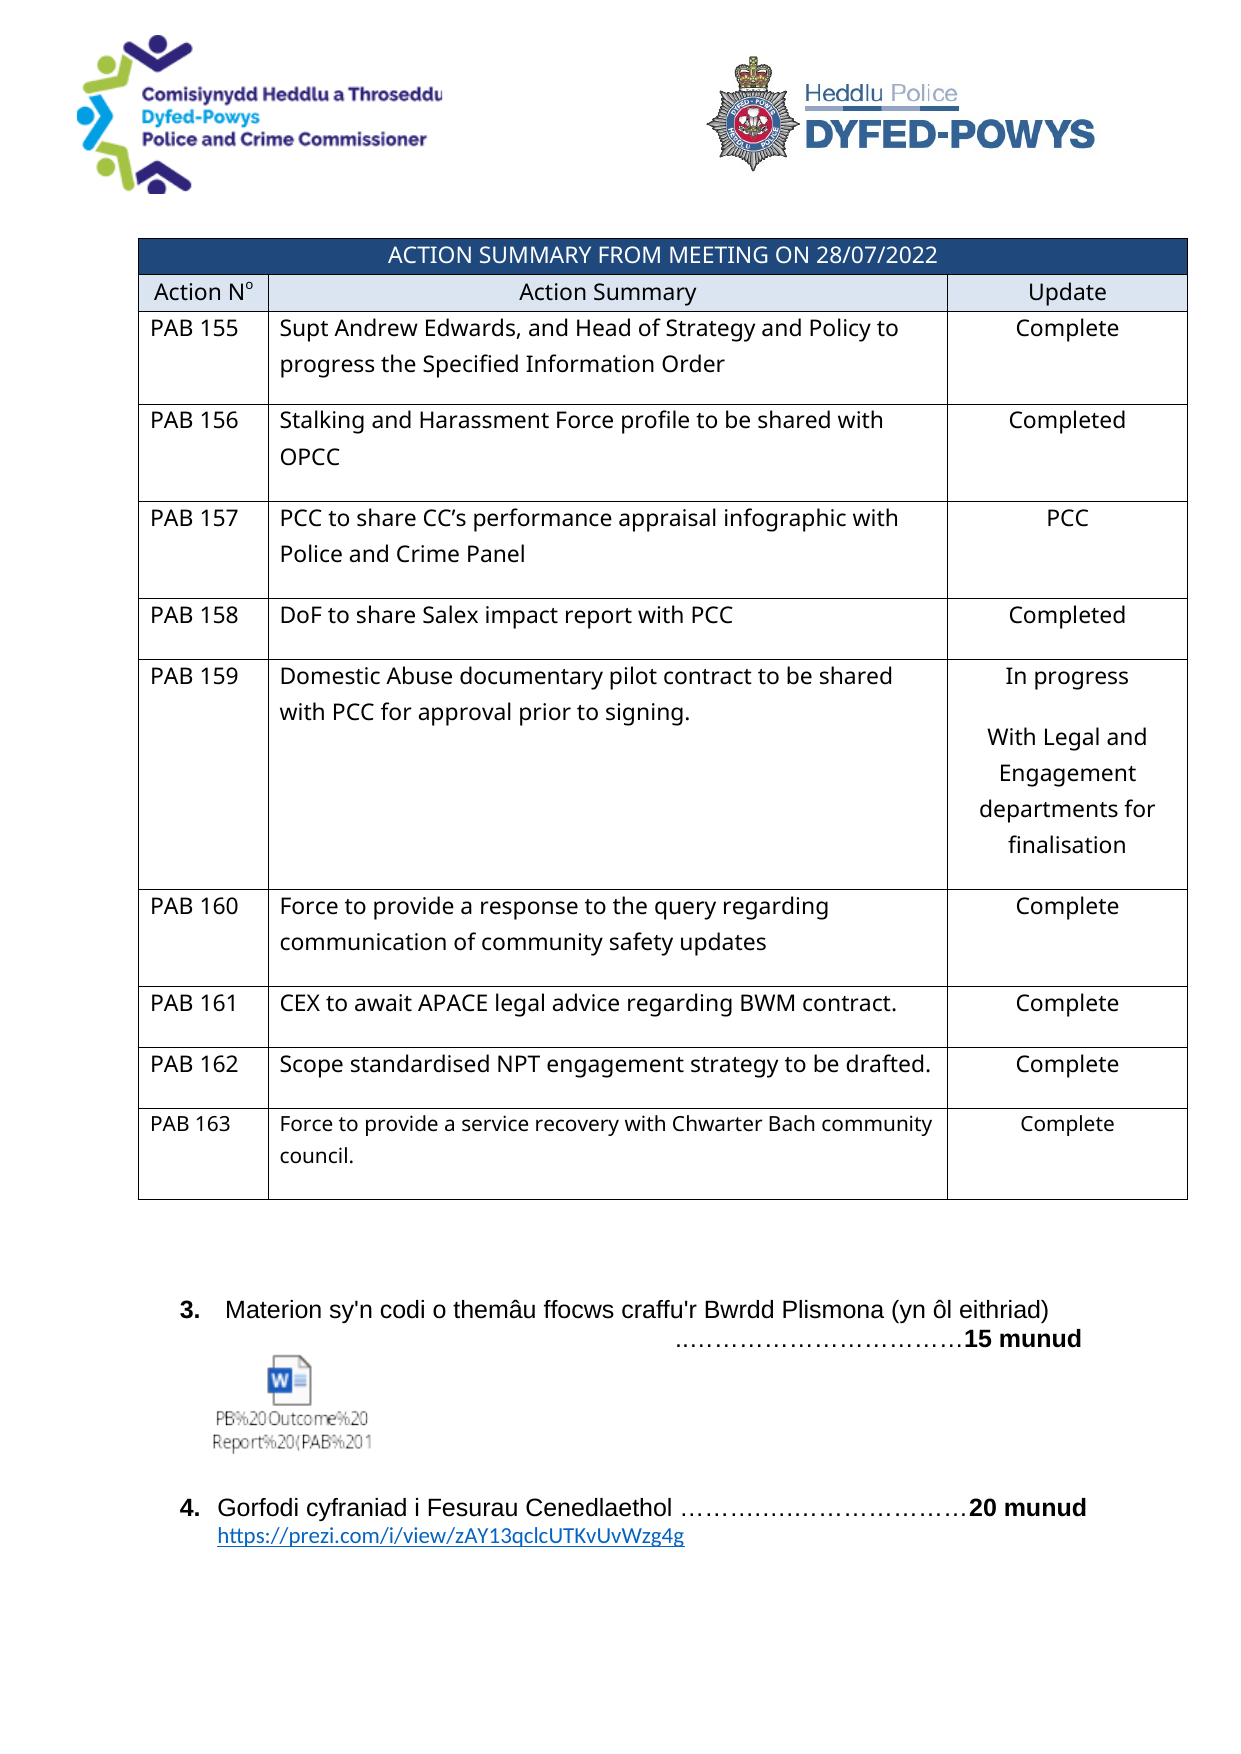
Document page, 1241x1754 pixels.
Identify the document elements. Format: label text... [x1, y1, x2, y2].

table_cell PAB 159 [139, 660, 268, 889]
table_cell PAB 158 [139, 599, 268, 659]
table_cell Update [948, 275, 1187, 311]
table_cell Action Summary [269, 275, 947, 311]
table_cell Scope standardised NPT engagement strategy to be drafted. [269, 1048, 947, 1108]
table_cell PCC to share CC’s performance appraisal infographic with Police and Crime Panel [269, 502, 947, 598]
table_cell PAB 156 [139, 405, 268, 501]
table_cell Action No [139, 275, 268, 311]
table_cell PCC [948, 502, 1187, 598]
table_cell Completed [948, 599, 1187, 659]
text https://prezi.com/i/view/zAY13qclcUTKvUvWzg4g [217, 1521, 1090, 1549]
table_cell Complete [948, 890, 1187, 986]
table_cell Stalking and Harassment Force profile to be shared with OPCC [269, 405, 947, 501]
table_cell Complete [948, 1109, 1187, 1199]
table_cell Domestic Abuse documentary pilot contract to be shared with PCC for approval prior to signing. [269, 660, 947, 889]
table_cell Complete [948, 312, 1187, 403]
table_cell Complete [948, 987, 1187, 1047]
table_cell PAB 163 [139, 1109, 268, 1199]
table_cell In progress With Legal and Engagement departments for finalisation [948, 660, 1187, 889]
table_cell CEX to await APACE legal advice regarding BWM contract. [269, 987, 947, 1047]
table_cell PAB 161 [139, 987, 268, 1047]
table_header ACTION SUMMARY FROM MEETING ON 28/07/2022 [139, 239, 1187, 274]
table_cell PAB 157 [139, 502, 268, 598]
list Materion sy'n codi o themâu ffocws craffu'r Bwrdd Plismona (yn ôl eithriad) ..……………………………15 munud [179, 1295, 1090, 1352]
table_cell Force to provide a response to the query regarding communication of community safety updates [269, 890, 947, 986]
table_cell PAB 155 [139, 312, 268, 403]
list Gorfodi cyfraniad i Fesurau Cenedlaethol ……….….…………………20 munud [179, 1493, 1090, 1521]
table_cell DoF to share Salex impact report with PCC [269, 599, 947, 659]
table_cell Supt Andrew Edwards, and Head of Strategy and Policy to progress the Specified Information Order [269, 312, 947, 403]
picture [76, 35, 443, 194]
table_cell PAB 160 [139, 890, 268, 986]
table_cell PAB 162 [139, 1048, 268, 1108]
picture [703, 54, 1110, 177]
table_cell Force to provide a service recovery with Chwarter Bach community council. [269, 1109, 947, 1199]
table_cell Completed [948, 405, 1187, 501]
table_cell Complete [948, 1048, 1187, 1108]
